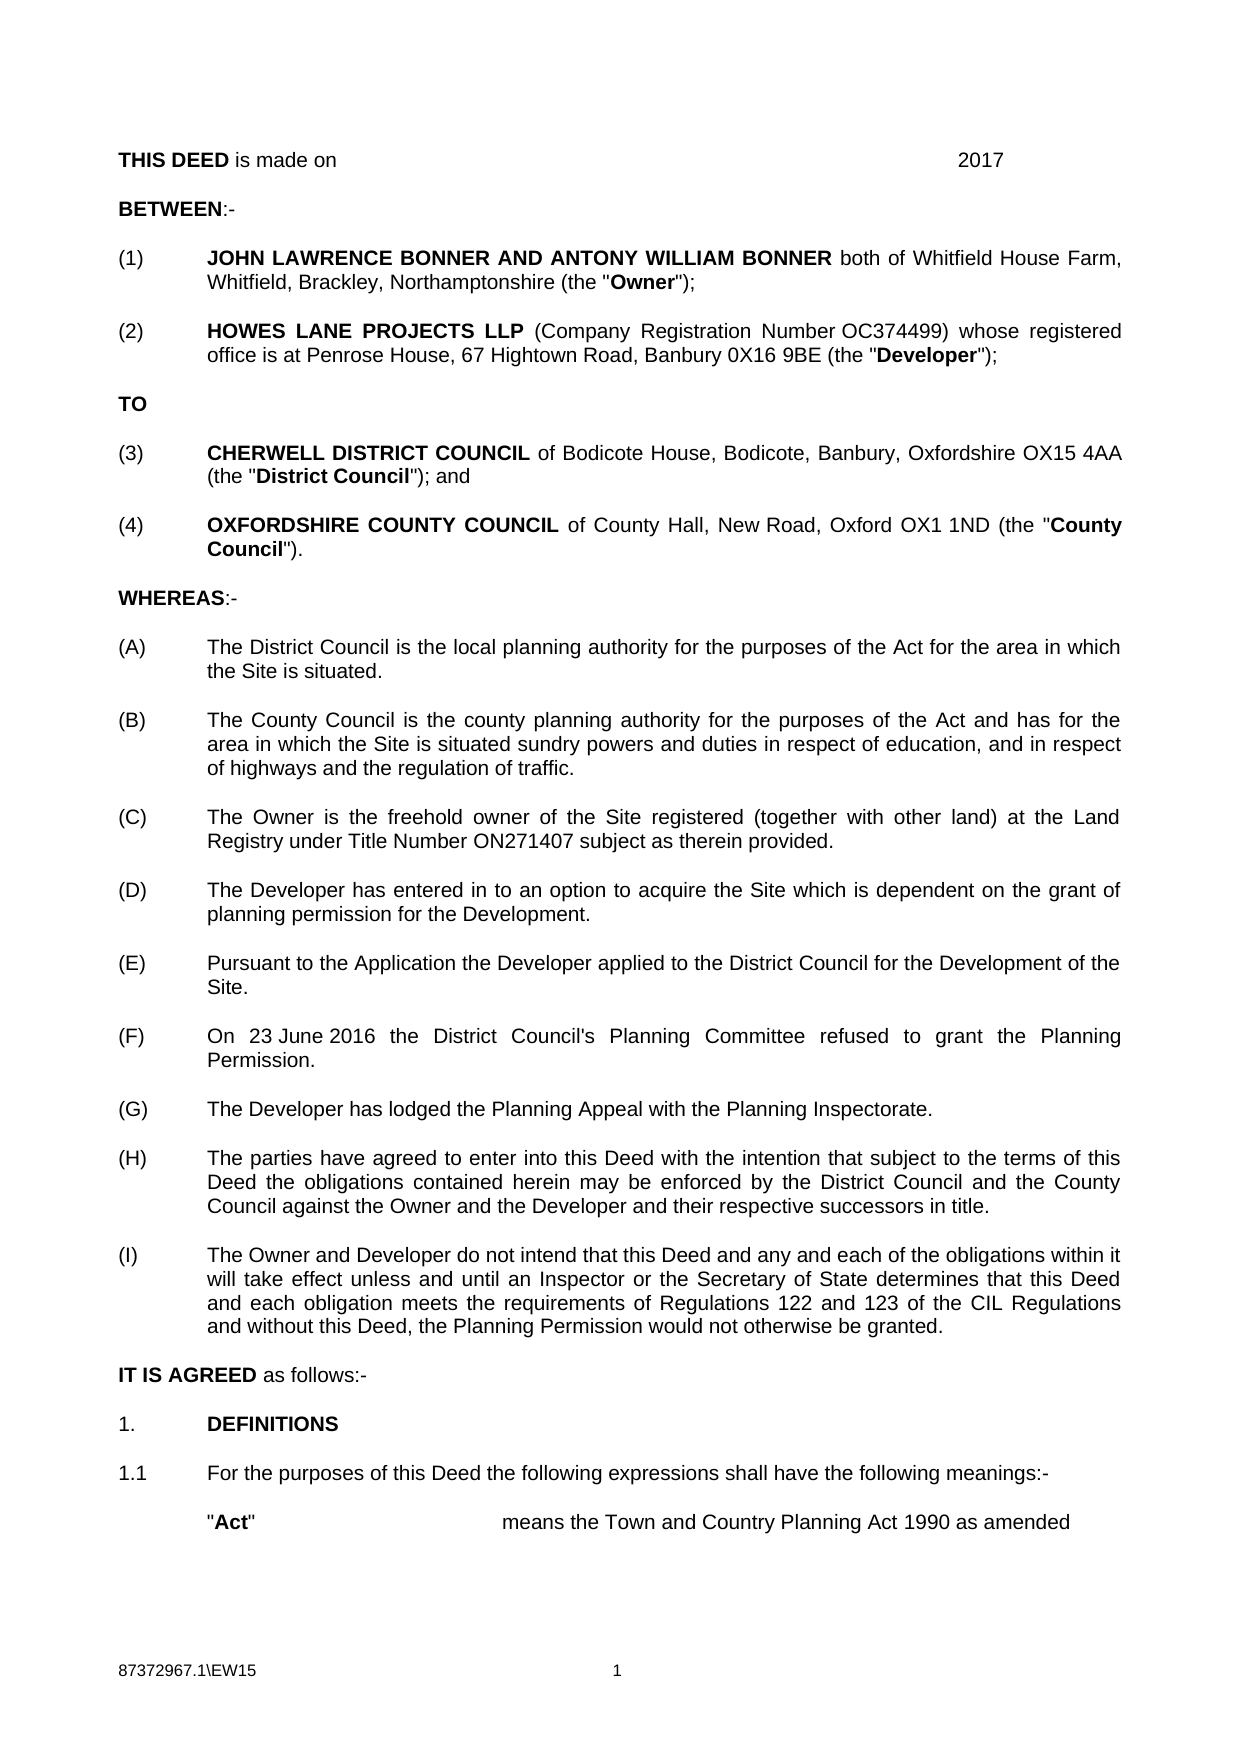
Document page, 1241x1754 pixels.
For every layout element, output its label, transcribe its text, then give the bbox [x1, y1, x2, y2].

text (E) Pursuant to the Application the Developer applied to the District Council for the Development of the Site. [118, 951, 1122, 999]
text (3) CHERWELL DISTRICT COUNCIL of Bodicote House, Bodicote, Banbury, Oxfordshire OX15 4AA (the "District Council"); and [118, 440, 1122, 488]
table_header means the Town and Country Planning Act 1990 as amended [491, 1510, 1133, 1559]
text (1) JOHN LAWRENCE BONNER AND ANTONY WILLIAM BONNER both of Whitfield House Farm, Whitfield, Brackley, Northamptonshire (the "Owner"); [118, 246, 1122, 293]
table_header "Act" [195, 1510, 491, 1559]
text (G) The Developer has lodged the Planning Appeal with the Planning Inspectorate. [118, 1097, 1122, 1121]
text BETWEEN:- [118, 197, 1122, 221]
text TO [118, 391, 1122, 415]
text THIS DEED is made on 2017 [118, 148, 1122, 172]
text For the purposes of this Deed the following expressions shall have the following meanings:- [118, 1461, 1122, 1485]
text (I) The Owner and Developer do not intend that this Deed and any and each of the obligations within it will take effect unless and until an Inspector or the Secretary of State determines that this Deed and each obligation meets the requirements of Regulations 122 and 123 of the CIL Regulations and without this Deed, the Planning Permission would not otherwise be granted. [118, 1242, 1122, 1338]
text WHEREAS:- [118, 586, 1122, 610]
text (2) HOWES LANE PROJECTS LLP (Company Registration Number OC374499) whose registered office is at Penrose House, 67 Hightown Road, Banbury 0X16 9BE (the "Developer"); [118, 318, 1122, 366]
text (4) OXFORDSHIRE COUNTY COUNCIL of County Hall, New Road, Oxford OX1 1ND (the "County Council"). [118, 513, 1122, 561]
text (C) The Owner is the freehold owner of the Site registered (together with other land) at the Land Registry under Title Number ON271407 subject as therein provided. [118, 805, 1122, 853]
text (F) On 23 June 2016 the District Council's Planning Committee refused to grant the Planning Permission. [118, 1024, 1122, 1072]
text (H) The parties have agreed to enter into this Deed with the intention that subject to the terms of this Deed the obligations contained herein may be enforced by the District Council and the County Council against the Owner and the Developer and their respective successors in title. [118, 1146, 1122, 1217]
text IT IS AGREED as follows:- [118, 1363, 1122, 1387]
text (B) The County Council is the county planning authority for the purposes of the Act and has for the area in which the Site is situated sundry powers and duties in respect of education, and in respect of highways and the regulation of traffic. [118, 708, 1122, 780]
text (D) The Developer has entered in to an option to acquire the Site which is dependent on the grant of planning permission for the Development. [118, 878, 1122, 926]
text (A) The District Council is the local planning authority for the purposes of the Act for the area in which the Site is situated. [118, 635, 1122, 683]
text DEFINITIONS [118, 1412, 1122, 1436]
